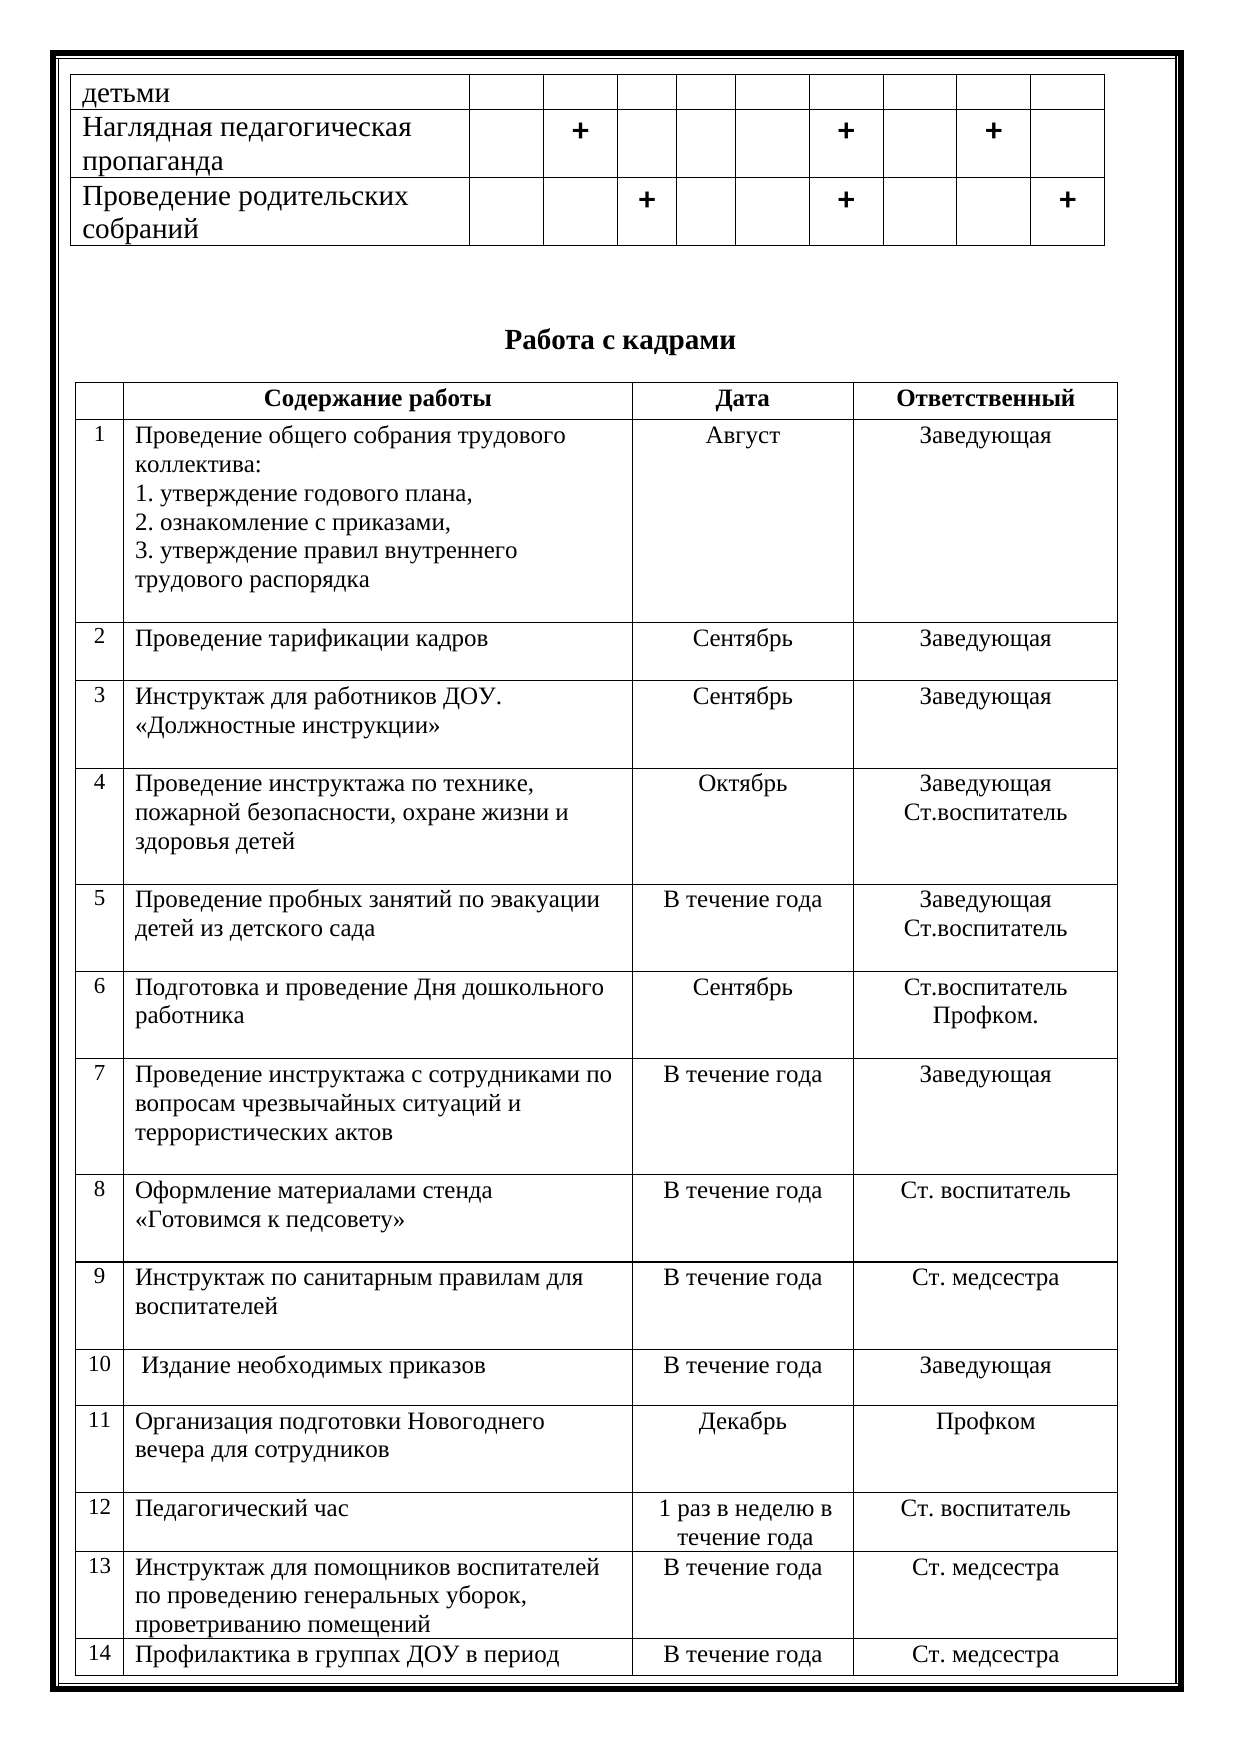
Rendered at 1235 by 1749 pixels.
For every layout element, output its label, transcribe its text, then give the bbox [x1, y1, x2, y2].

table_cell Инструктаж для работников ДОУ. «Должностные инструкции» [124, 681, 632, 767]
table_cell Оформление материалами стенда «Готовимся к педсовету» [124, 1175, 632, 1261]
table_cell 14 [76, 1639, 123, 1675]
table_cell 6 [76, 972, 123, 1058]
table_cell Наглядная педагогическая пропаганда [71, 110, 469, 177]
table_cell В течение года [633, 1263, 853, 1349]
table_cell + [677, 75, 735, 108]
table_cell Заведующая [854, 1350, 1117, 1405]
table_cell 10 [76, 1350, 123, 1405]
table_cell В течение года [633, 885, 853, 971]
table_cell [470, 178, 543, 245]
table_header Дата [633, 383, 853, 419]
table_cell Сентябрь [633, 972, 853, 1058]
table_cell Проведение инструктажа с сотрудниками по вопросам чрезвычайных ситуаций и террористических актов [124, 1059, 632, 1174]
table_cell Организация подготовки Новогоднего вечера для сотрудников [124, 1406, 632, 1492]
table_cell [957, 178, 1030, 245]
table_cell В течение года [633, 1175, 853, 1261]
table_cell 1 [76, 420, 123, 622]
table_cell + [544, 110, 617, 177]
table_cell [544, 178, 617, 245]
table_cell Проведение тарификации кадров [124, 623, 632, 680]
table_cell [71, 75, 469, 108]
table_cell Ст. воспитатель [854, 1493, 1117, 1551]
table_cell Ст. медсестра [854, 1639, 1117, 1675]
table_cell + [1031, 75, 1104, 108]
table_cell В течение года [633, 1552, 853, 1638]
table_header Ответственный [854, 383, 1117, 419]
table_cell [677, 110, 735, 177]
table_cell Сентябрь [633, 681, 853, 767]
table_cell 11 [76, 1406, 123, 1492]
table_cell Издание необходимых приказов [124, 1350, 632, 1405]
table_cell Ст. воспитатель [854, 1175, 1117, 1261]
table_cell Август [633, 420, 853, 622]
table_cell [884, 110, 956, 177]
table_cell + [736, 75, 809, 108]
table_cell Октябрь [633, 769, 853, 883]
table_header Содержание работы [124, 383, 632, 419]
text Работа с кадрами [74, 322, 1167, 356]
table_cell [736, 178, 809, 245]
table_cell + [884, 75, 956, 108]
table_cell 7 [76, 1059, 123, 1174]
table_cell Ст. медсестра [854, 1552, 1117, 1638]
table_cell Подготовка и проведение Дня дошкольного работника [124, 972, 632, 1058]
table_cell 5 [76, 885, 123, 971]
table_cell [884, 178, 956, 245]
table_cell Проведение пробных занятий по эвакуации детей из детского сада [124, 885, 632, 971]
table_cell 1 раз в неделю в течение года [633, 1493, 853, 1551]
table_cell 2 [76, 623, 123, 680]
table_cell Заведующая [854, 623, 1117, 680]
table_cell Ст.воспитатель Профком. [854, 972, 1117, 1058]
table_cell Заведующая [854, 420, 1117, 622]
table_cell 13 [76, 1552, 123, 1638]
table_cell В течение года [633, 1350, 853, 1405]
table_cell 4 [76, 769, 123, 883]
table_cell Инструктаж для помощников воспитателей по проведению генеральных уборок, проветриванию помещений [124, 1552, 632, 1638]
table_cell Проведение инструктажа по технике, пожарной безопасности, охране жизни и здоровья детей [124, 769, 632, 883]
table_cell [1031, 110, 1104, 177]
table_cell Заведующая Ст.воспитатель [854, 769, 1117, 883]
table_cell + [1031, 178, 1104, 245]
table_cell 12 [76, 1493, 123, 1551]
table_cell Ст. медсестра [854, 1263, 1117, 1349]
table_cell Заведующая Ст.воспитатель [854, 885, 1117, 971]
table_cell Заведующая [854, 681, 1117, 767]
table_cell Проведение общего собрания трудового коллектива: 1. утверждение годового плана, 2. ознакомление с приказами, 3. утверждение правил внутреннего трудового распорядка [124, 420, 632, 622]
table_cell [470, 110, 543, 177]
table_cell + [810, 110, 883, 177]
table_cell Педагогический час [124, 1493, 632, 1551]
table_cell Проведение родительских собраний [71, 178, 469, 245]
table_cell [124, 1639, 632, 1675]
table_cell 3 [76, 681, 123, 767]
table_header [76, 383, 123, 419]
table_cell 8 [76, 1175, 123, 1261]
table_cell Профком [854, 1406, 1117, 1492]
table_cell + [470, 75, 543, 108]
table_cell + [957, 110, 1030, 177]
table_cell Декабрь [633, 1406, 853, 1492]
table_cell [736, 110, 809, 177]
table_cell + [810, 75, 883, 108]
table_cell + [957, 75, 1030, 108]
table_cell + [618, 75, 676, 108]
table_cell [618, 110, 676, 177]
table_cell [677, 178, 735, 245]
table_cell + [810, 178, 883, 245]
table_cell Заведующая [854, 1059, 1117, 1174]
table_cell 9 [76, 1263, 123, 1349]
table_cell + [544, 75, 617, 108]
table_cell Инструктаж по санитарным правилам для воспитателей [124, 1263, 632, 1349]
table_cell В течение года [633, 1059, 853, 1174]
table_cell Сентябрь [633, 623, 853, 680]
table_cell В течение года [633, 1639, 853, 1675]
table_cell + [618, 178, 676, 245]
